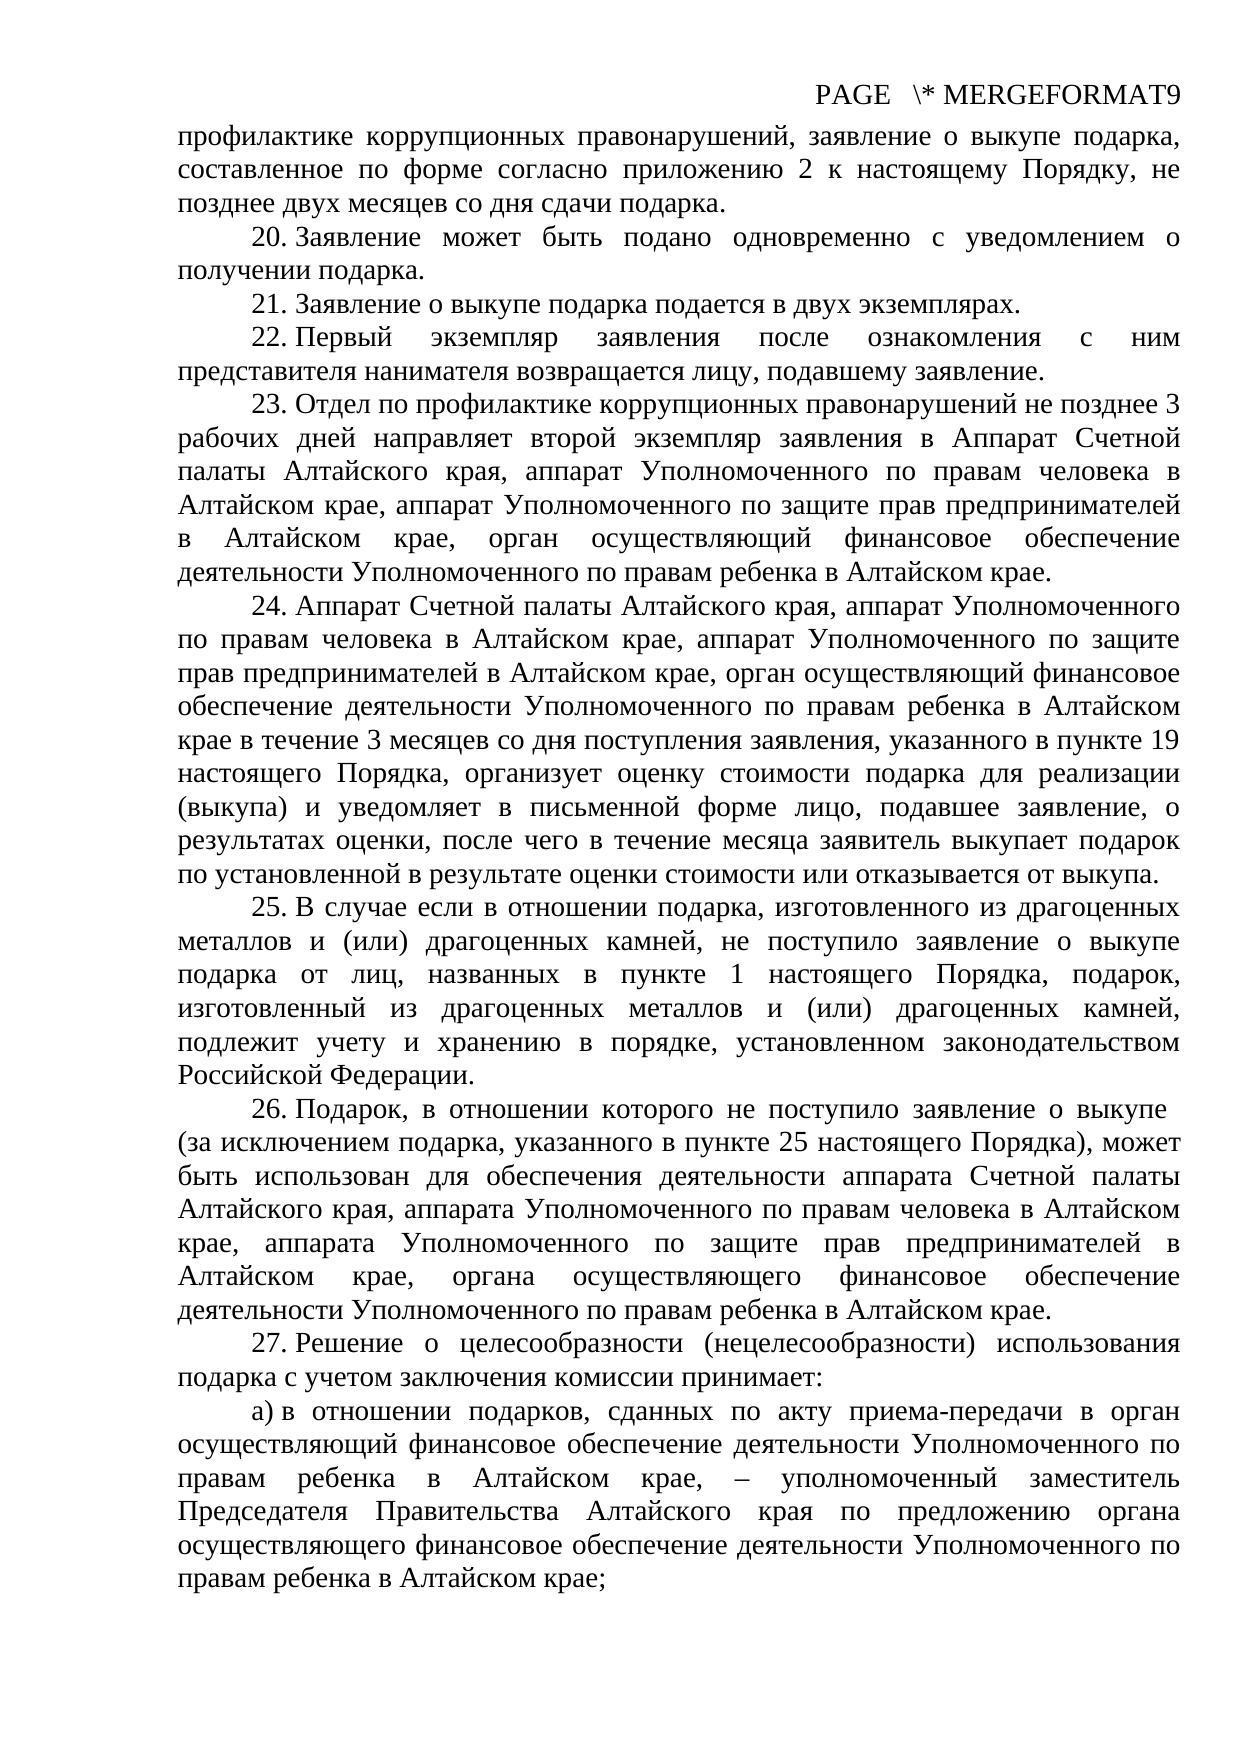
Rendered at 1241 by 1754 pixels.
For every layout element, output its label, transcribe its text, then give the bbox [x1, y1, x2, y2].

text 23. Отдел по профилактике коррупционных правонарушений не позднее 3 рабочих дней направляет второй экземпляр заявления в Аппарат Счетной палаты Алтайского края, аппарат Уполномоченного по правам человека в Алтайском крае, аппарат Уполномоченного по защите прав предпринимателей в Алтайском крае, орган осуществляющий финансовое обеспечение деятельности Уполномоченного по правам ребенка в Алтайском крае. [177, 386, 1181, 588]
text а) в отношении подарков, сданных по акту приема-передачи в орган осуществляющий финансовое обеспечение деятельности Уполномоченного по правам ребенка в Алтайском крае, – уполномоченный заместитель Председателя Правительства Алтайского края по предложению органа осуществляющего финансовое обеспечение деятельности Уполномоченного по правам ребенка в Алтайском крае; [177, 1393, 1181, 1594]
text 22. Первый экземпляр заявления после ознакомления с ним представителя нанимателя возвращается лицу, подавшему заявление. [177, 319, 1181, 386]
text 24. Аппарат Счетной палаты Алтайского края, аппарат Уполномоченного по правам человека в Алтайском крае, аппарат Уполномоченного по защите прав предпринимателей в Алтайском крае, орган осуществляющий финансовое обеспечение деятельности Уполномоченного по правам ребенка в Алтайском крае в течение 3 месяцев со дня поступления заявления, указанного в пункте 19 настоящего Порядка, организует оценку стоимости подарка для реализации (выкупа) и уведомляет в письменной форме лицо, подавшее заявление, о результатах оценки, после чего в течение месяца заявитель выкупает подарок по установленной в результате оценки стоимости или отказывается от выкупа. [177, 588, 1181, 889]
text 21. Заявление о выкупе подарка подается в двух экземплярах. [177, 286, 1181, 319]
text 27. Решение о целесообразности (нецелесообразности) использования подарка с учетом заключения комиссии принимает: [177, 1326, 1181, 1393]
text 20. Заявление может быть подано одновременно с уведомлением о получении подарка. [177, 219, 1181, 286]
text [177, 118, 1181, 219]
text 26. Подарок, в отношении которого не поступило заявление о выкупе (за исключением подарка, указанного в пункте 25 настоящего Порядка), может быть использован для обеспечения деятельности аппарата Счетной палаты Алтайского края, аппарата Уполномоченного по правам человека в Алтайском крае, аппарата Уполномоченного по защите прав предпринимателей в Алтайском крае, органа осуществляющего финансовое обеспечение деятельности Уполномоченного по правам ребенка в Алтайском крае. [177, 1091, 1181, 1326]
text 25. В случае если в отношении подарка, изготовленного из драгоценных металлов и (или) драгоценных камней, не поступило заявление о выкупе подарка от лиц, названных в пункте 1 настоящего Порядка, подарок, изготовленный из драгоценных металлов и (или) драгоценных камней, подлежит учету и хранению в порядке, установленном законодательством Российской Федерации. [177, 889, 1181, 1091]
